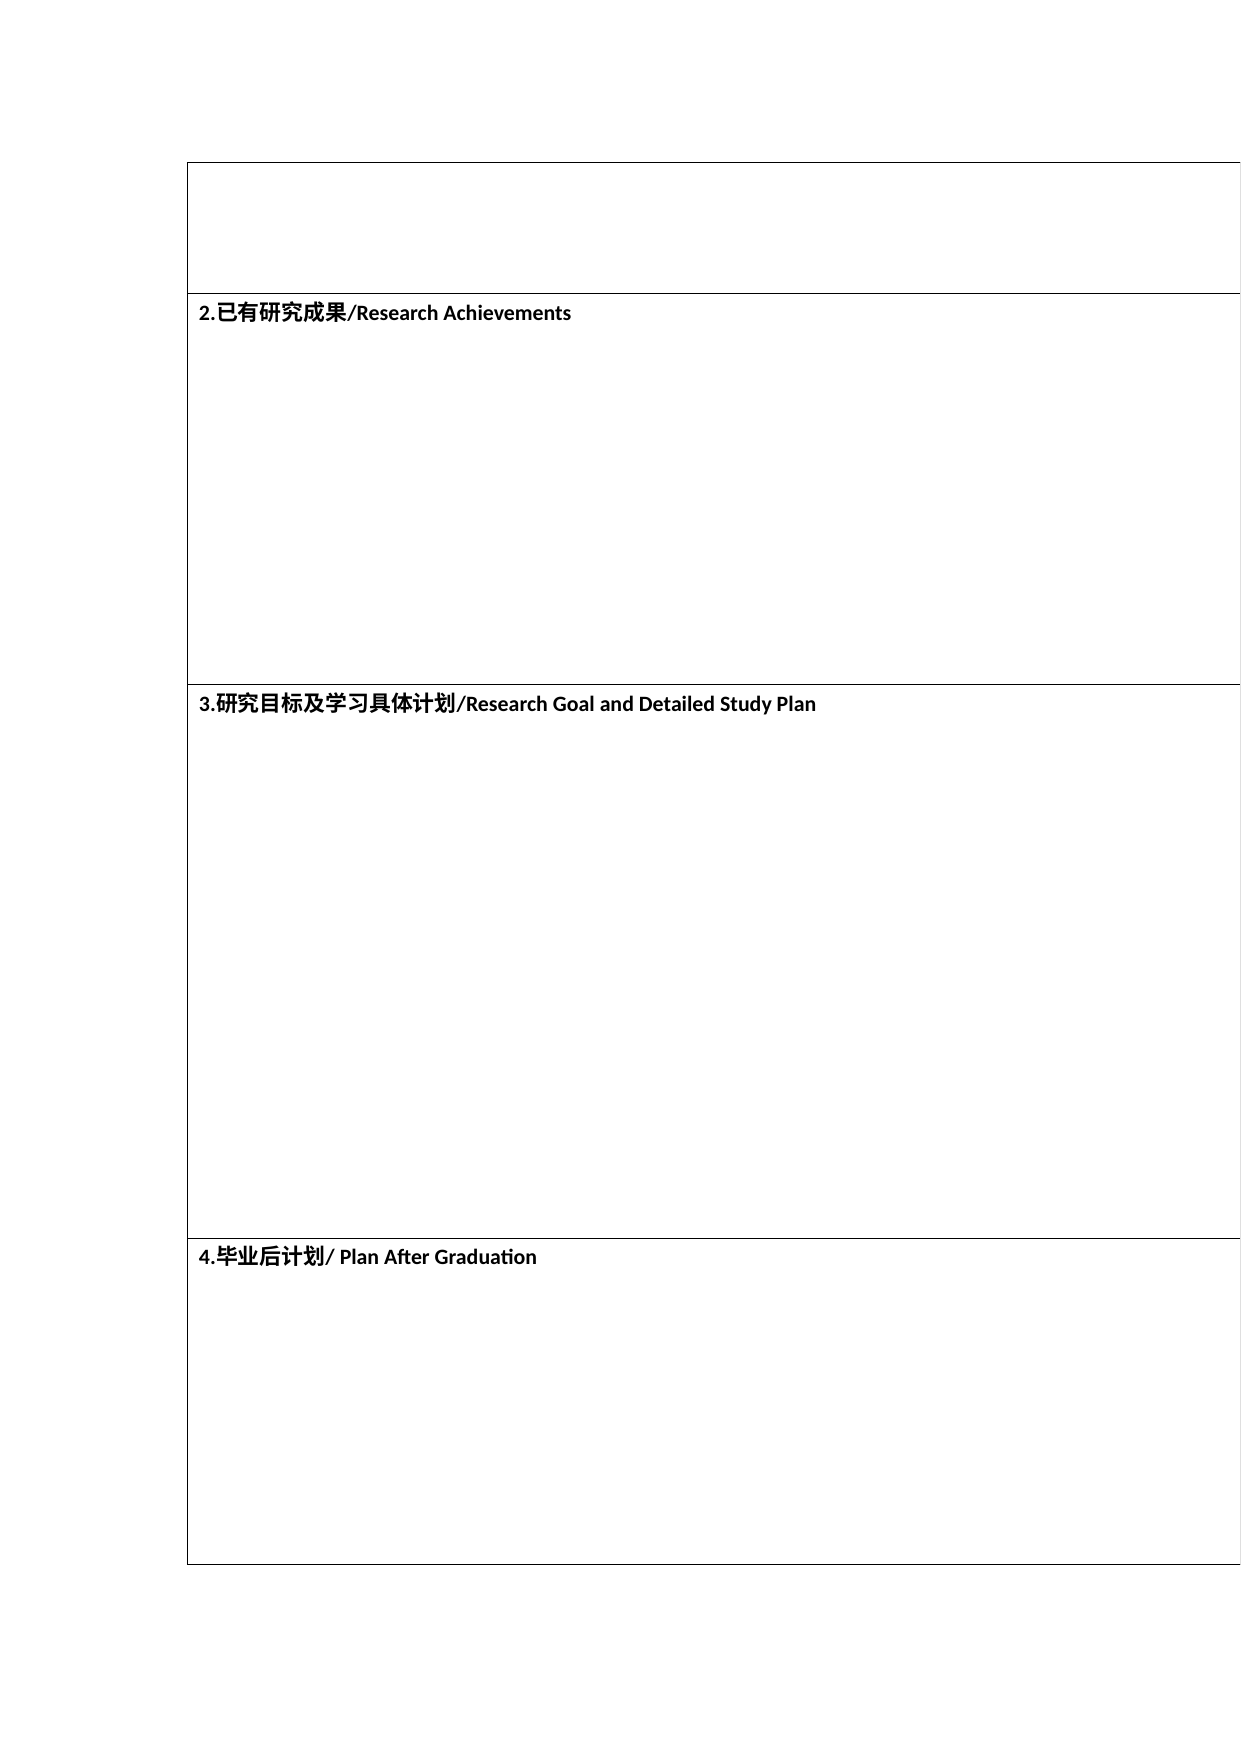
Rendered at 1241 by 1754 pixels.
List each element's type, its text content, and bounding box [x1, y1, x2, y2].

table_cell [188, 1239, 1240, 1564]
table_cell 3.研究目标及学习具体计划/Research Goal and Detailed Study Plan [188, 685, 1240, 1238]
table_cell 2.已有研究成果/Research Achievements [188, 294, 1240, 684]
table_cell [188, 163, 1240, 293]
